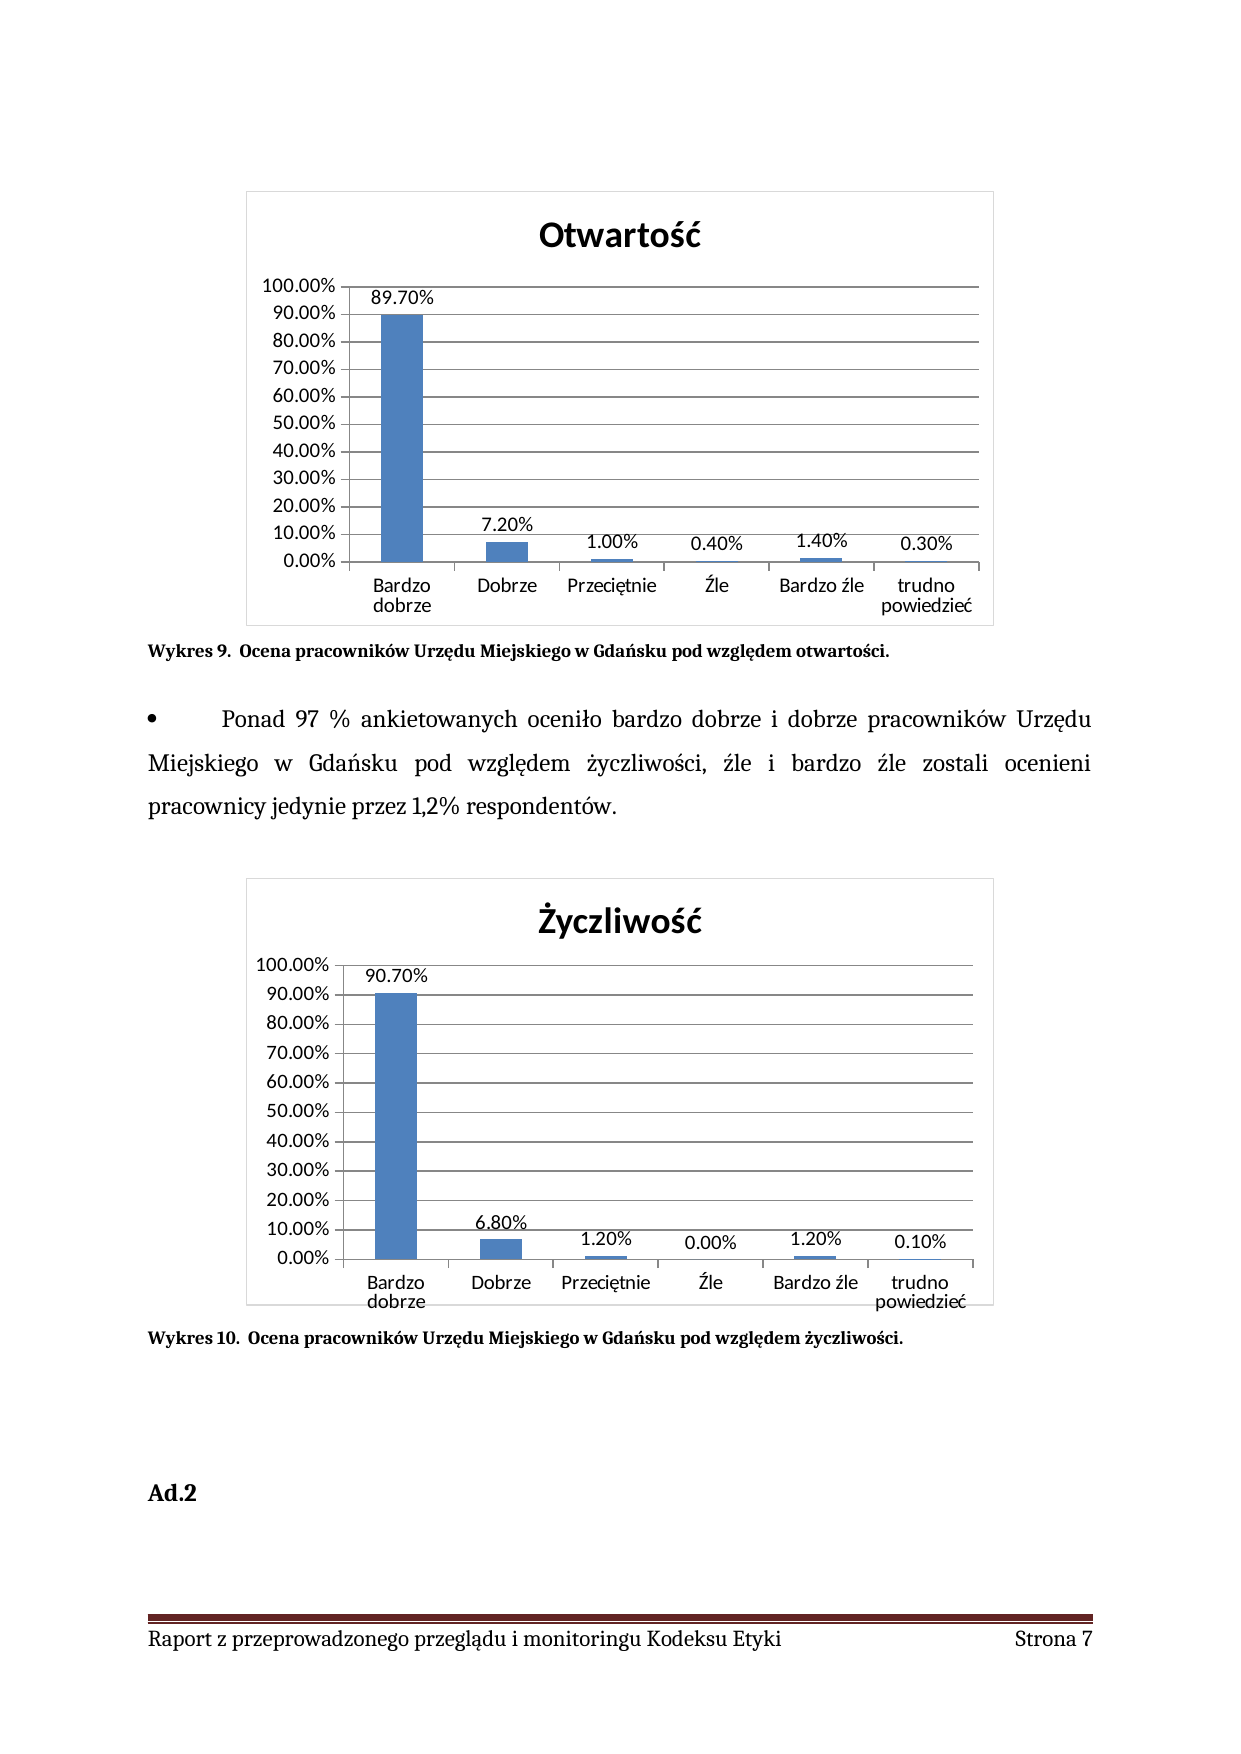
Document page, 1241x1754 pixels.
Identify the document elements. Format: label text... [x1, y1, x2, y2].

text Wykres 10. Ocena pracowników Urzędu Miejskiego w Gdańsku pod względem życzliwości. [148, 1328, 1093, 1349]
list Ponad 97 % ankietowanych oceniło bardzo dobrze i dobrze pracowników Urzędu Miejskiego w Gdańsku pod względem życzliwości, źle i bardzo źle zostali ocenieni pracownicy jedynie przez 1,2% respondentów. [148, 705, 1093, 820]
text Ad.2 [148, 1479, 1093, 1507]
text Wykres 9. Ocena pracowników Urzędu Miejskiego w Gdańsku pod względem otwartości. [148, 641, 1093, 662]
